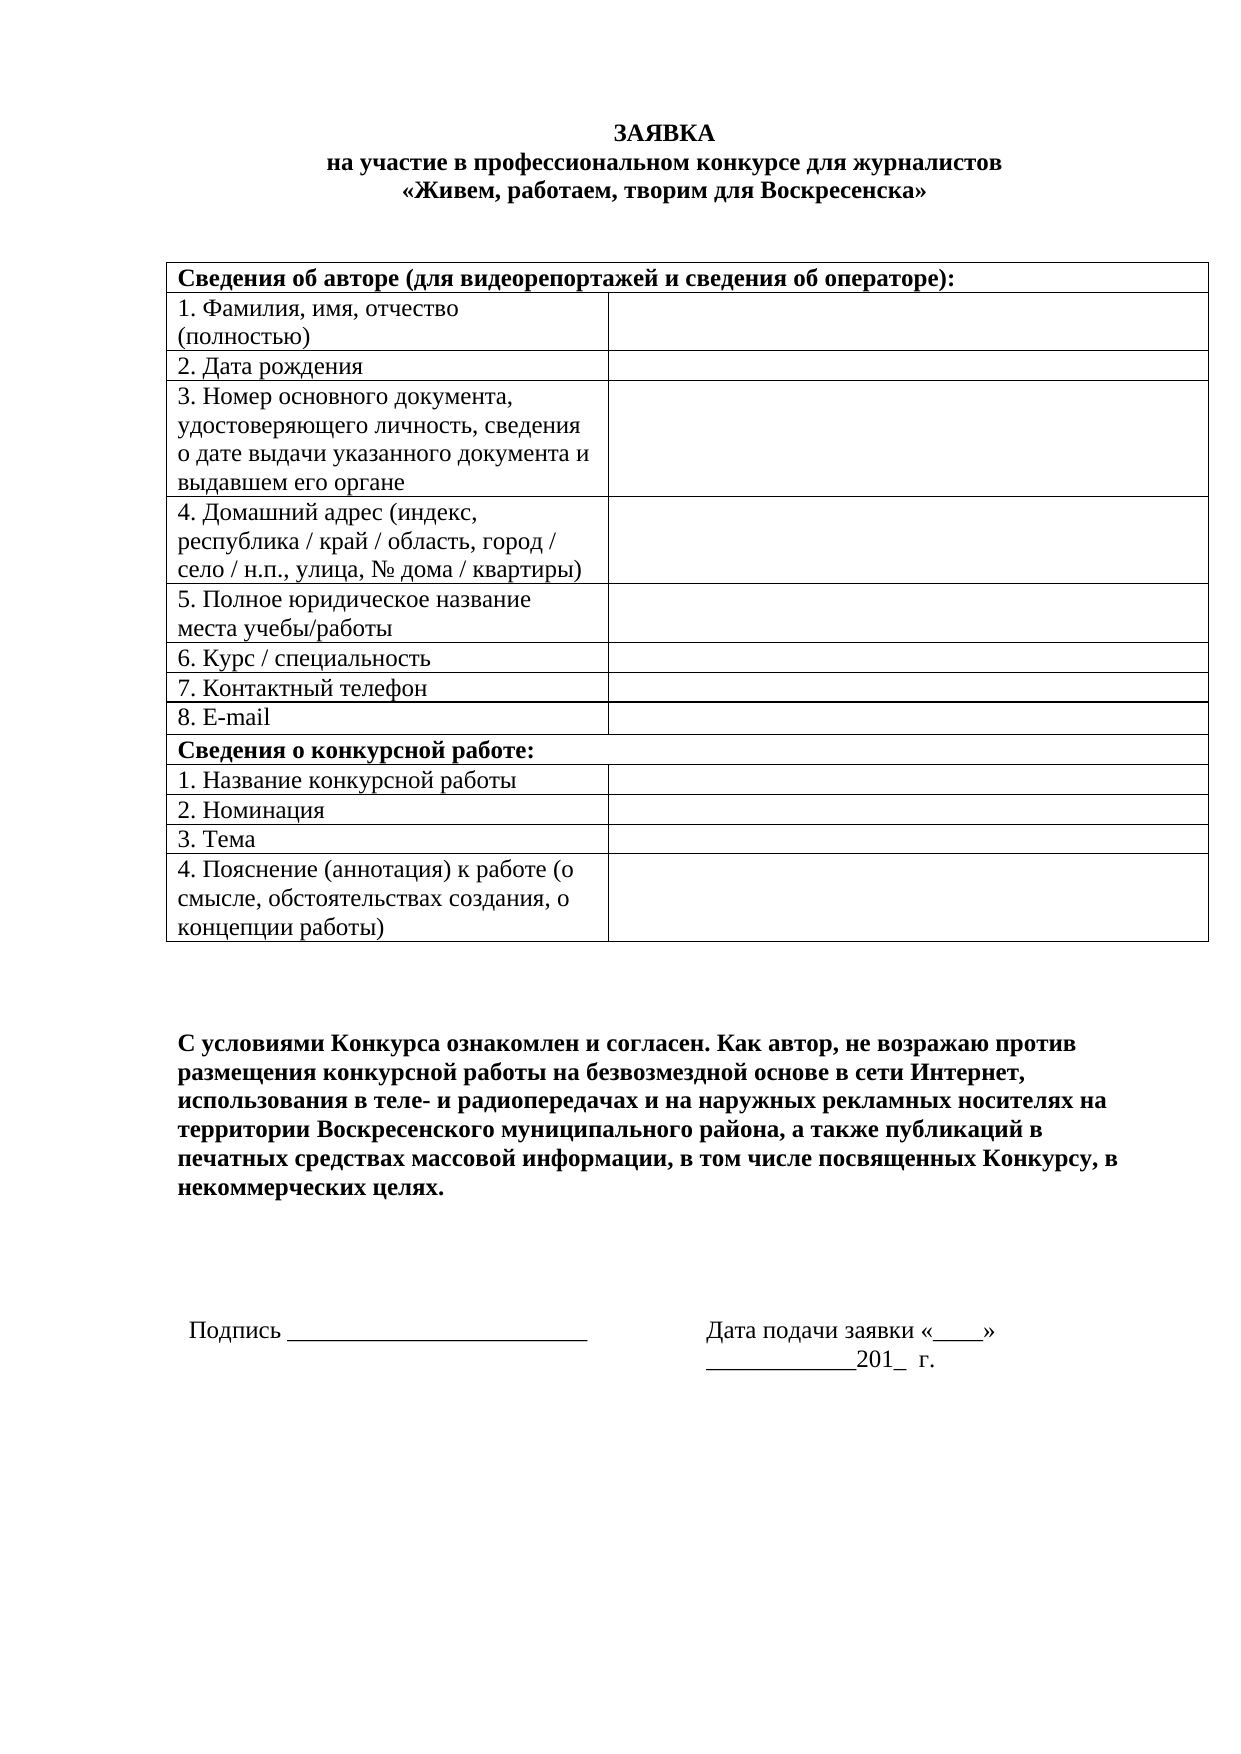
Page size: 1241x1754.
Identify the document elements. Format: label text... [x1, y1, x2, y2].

table_header Дата подачи заявки «____» ____________201_ г. [695, 1287, 1163, 1373]
table_cell Сведения о конкурсной работе: [167, 735, 1208, 764]
table_cell 2. Дата рождения [167, 351, 608, 380]
table_cell [609, 293, 1208, 350]
text С условиями Конкурса ознакомлен и согласен. Как автор, не возражаю против размещения конкурсной работы на безвозмездной основе в сети Интернет, использования в теле- и радиопередачах и на наружных рекламных носителях на территории Воскресенского муниципального района, а также публикаций в печатных средствах массовой информации, в том числе посвященных Конкурсу, в некоммерческих целях. [177, 1028, 1152, 1200]
table_cell [609, 497, 1208, 583]
table_cell 6. Курс / специальность [167, 643, 608, 672]
text на участие в профессиональном конкурсе для журналистов [177, 147, 1152, 176]
table_cell 4. Домашний адрес (индекс, республика / край / область, город / село / н.п., улица, № дома / квартиры) [167, 497, 608, 583]
table_cell 4. Пояснение (аннотация) к работе (о смысле, обстоятельствах создания, о концепции работы) [167, 854, 608, 941]
table_cell 3. Тема [167, 825, 608, 853]
table_cell [609, 584, 1208, 642]
table_cell 7. Контактный телефон [167, 673, 608, 701]
table_cell 8. E-mail [167, 703, 608, 734]
table_cell 5. Полное юридическое название места учебы/работы [167, 584, 608, 642]
table_cell 3. Номер основного документа, удостоверяющего личность, сведения о дате выдачи указанного документа и выдавшем его органе [167, 381, 608, 496]
table_cell [609, 381, 1208, 496]
table_cell [609, 643, 1208, 672]
table_header Сведения об авторе (для видеорепортажей и сведения об операторе): [167, 263, 1208, 292]
table_cell [609, 703, 1208, 734]
table_cell [609, 795, 1208, 823]
table_header Подпись ________________________ [177, 1287, 695, 1373]
table_cell [609, 673, 1208, 701]
table_cell 1. Фамилия, имя, отчество (полностью) [167, 293, 608, 350]
table_cell 2. Номинация [167, 795, 608, 823]
table_cell 1. Название конкурсной работы [167, 765, 608, 794]
table_cell [609, 765, 1208, 794]
table_cell [609, 825, 1208, 853]
table_cell [609, 351, 1208, 380]
text «Живем, работаем, творим для Воскресенска» [177, 176, 1152, 204]
text ЗАЯВКА [177, 118, 1152, 147]
table_cell [609, 854, 1208, 941]
